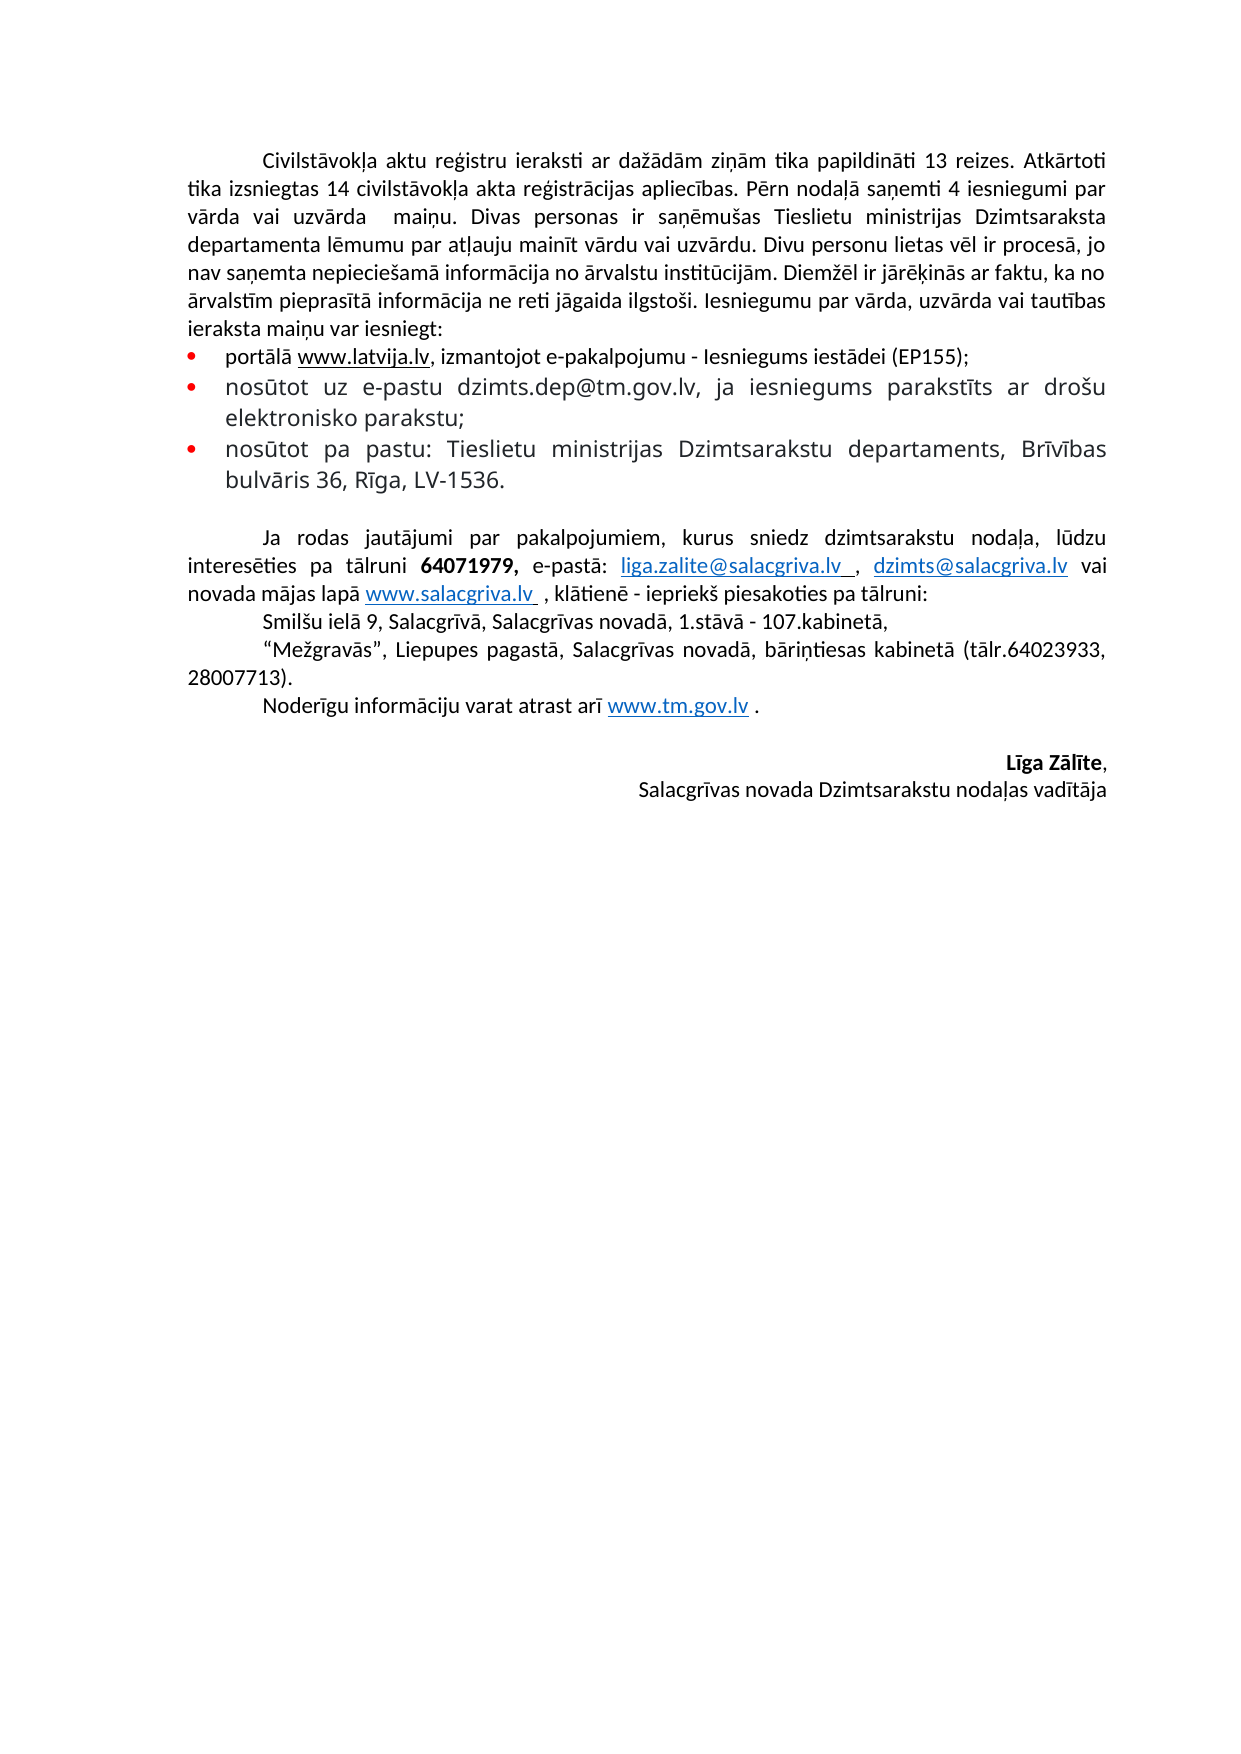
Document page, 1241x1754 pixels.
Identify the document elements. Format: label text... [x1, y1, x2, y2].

text Salacgrīvas novada Dzimtsarakstu nodaļas vadītāja [187, 776, 1107, 804]
text Smilšu ielā 9, Salacgrīvā, Salacgrīvas novadā, 1.stāvā - 107.kabinetā, [187, 607, 1107, 636]
text Ja rodas jautājumi par pakalpojumiem, kurus sniedz dzimtsarakstu nodaļa, lūdzu interesēties pa tālruni 64071979, e-pastā: liga.zalite@salacgriva.lv , dzimts@salacgriva.lv vai novada mājas lapā www.salacgriva.lv , klātienē - iepriekš piesakoties pa tālruni: [187, 523, 1107, 607]
list nosūtot uz e-pastu dzimts.dep@tm.gov.lv, ja iesniegums parakstīts ar drošu elektronisko parakstu; [187, 370, 1107, 433]
text Civilstāvokļa aktu reģistru ieraksti ar dažādām ziņām tika papildināti 13 reizes. Atkārtoti tika izsniegtas 14 civilstāvokļa akta reģistrācijas apliecības. Pērn nodaļā saņemti 4 iesniegumi par vārda vai uzvārda maiņu. Divas personas ir saņēmušas Tieslietu ministrijas Dzimtsaraksta departamenta lēmumu par atļauju mainīt vārdu vai uzvārdu. Divu personu lietas vēl ir procesā, jo nav saņemta nepieciešamā informācija no ārvalstu institūcijām. Diemžēl ir jārēķinās ar faktu, ka no ārvalstīm pieprasītā informācija ne reti jāgaida ilgstoši. Iesniegumu par vārda, uzvārda vai tautības ieraksta maiņu var iesniegt: [187, 146, 1107, 342]
text Noderīgu informāciju varat atrast arī www.tm.gov.lv . [187, 692, 1107, 719]
text “Mežgravās”, Liepupes pagastā, Salacgrīvas novadā, bāriņtiesas kabinetā (tālr.64023933, 28007713). [187, 636, 1107, 692]
text Līga Zālīte, [187, 748, 1107, 776]
list portālā www.latvija.lv, izmantojot e-pakalpojumu - Iesniegums iestādei (EP155); [187, 342, 1107, 370]
list nosūtot pa pastu: Tieslietu ministrijas Dzimtsarakstu departaments, Brīvības bulvāris 36, Rīga, LV-1536. [187, 433, 1107, 495]
